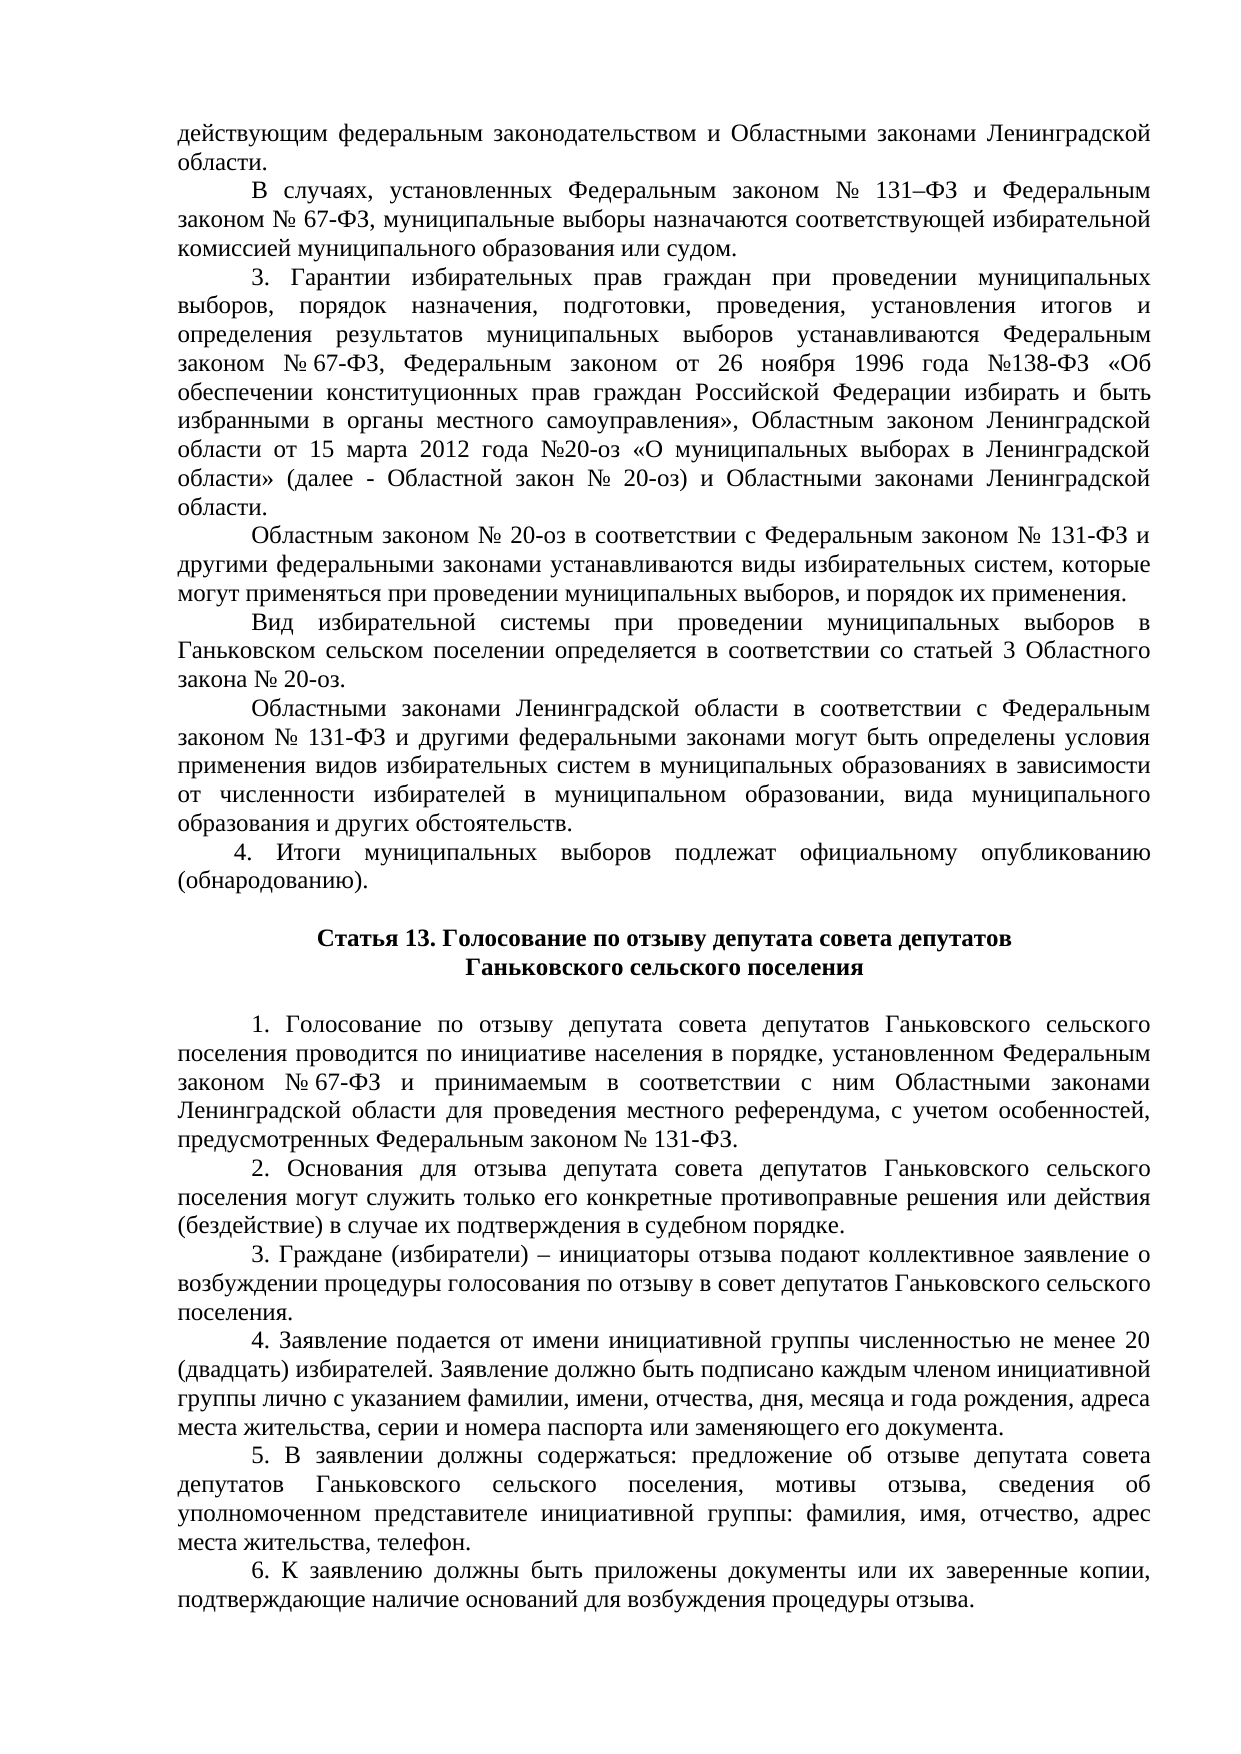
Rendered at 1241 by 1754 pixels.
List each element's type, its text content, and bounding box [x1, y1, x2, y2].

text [177, 118, 1152, 176]
text 3. Граждане (избиратели) – инициаторы отзыва подают коллективное заявление о возбуждении процедуры голосования по отзыву в совет депутатов Ганьковского сельского поселения. [177, 1239, 1152, 1326]
text 5. В заявлении должны содержаться: предложение об отзыве депутата совета депутатов Ганьковского сельского поселения, мотивы отзыва, сведения об уполномоченном представителе инициативной группы: фамилия, имя, отчество, адрес места жительства, телефон. [177, 1441, 1152, 1556]
text 4. Заявление подается от имени инициативной группы численностью не менее 20 (двадцать) избирателей. Заявление должно быть подписано каждым членом инициативной группы лично с указанием фамилии, имени, отчества, дня, месяца и года рождения, адреса места жительства, серии и номера паспорта или заменяющего его документа. [177, 1326, 1152, 1441]
text 3. Гарантии избирательных прав граждан при проведении муниципальных выборов, порядок назначения, подготовки, проведения, установления итогов и определения результатов муниципальных выборов устанавливаются Федеральным законом № 67-ФЗ, Федеральным законом от 26 ноября 1996 года №138-ФЗ «Об обеспечении конституционных прав граждан Российской Федерации избирать и быть избранными в органы местного самоуправления», Областным законом Ленинградской области от 15 марта 2012 года №20-оз «О муниципальных выборах в Ленинградской области» (далее - Областной закон № 20-оз) и Областными законами Ленинградской области. [177, 262, 1152, 521]
text Статья 13. Голосование по отзыву депутата совета депутатов [177, 923, 1152, 952]
text Ганьковского сельского поселения [177, 952, 1152, 981]
text 6. К заявлению должны быть приложены документы или их заверенные копии, подтверждающие наличие оснований для возбуждения процедуры отзыва. [177, 1556, 1152, 1613]
text Областными законами Ленинградской области в соответствии с Федеральным законом № 131-ФЗ и другими федеральными законами могут быть определены условия применения видов избирательных систем в муниципальных образованиях в зависимости от численности избирателей в муниципальном образовании, вида муниципального образования и других обстоятельств. [177, 693, 1152, 837]
text 1. Голосование по отзыву депутата совета депутатов Ганьковского сельского поселения проводится по инициативе населения в порядке, установленном Федеральным законом № 67-ФЗ и принимаемым в соответствии с ним Областными законами Ленинградской области для проведения местного референдума, с учетом особенностей, предусмотренных Федеральным законом № 131-ФЗ. [177, 1009, 1152, 1153]
text 4. Итоги муниципальных выборов подлежат официальному опубликованию (обнародованию). [177, 837, 1152, 894]
text Вид избирательной системы при проведении муниципальных выборов в Ганьковском сельском поселении определяется в соответствии со статьей 3 Областного закона № 20-оз. [177, 607, 1152, 693]
text В случаях, установленных Федеральным законом № 131–ФЗ и Федеральным законом № 67-ФЗ, муниципальные выборы назначаются соответствующей избирательной комиссией муниципального образования или судом. [177, 176, 1152, 262]
text Областным законом № 20-оз в соответствии с Федеральным законом № 131-ФЗ и другими федеральными законами устанавливаются виды избирательных систем, которые могут применяться при проведении муниципальных выборов, и порядок их применения. [177, 521, 1152, 607]
text 2. Основания для отзыва депутата совета депутатов Ганьковского сельского поселения могут служить только его конкретные противоправные решения или действия (бездействие) в случае их подтверждения в судебном порядке. [177, 1153, 1152, 1239]
